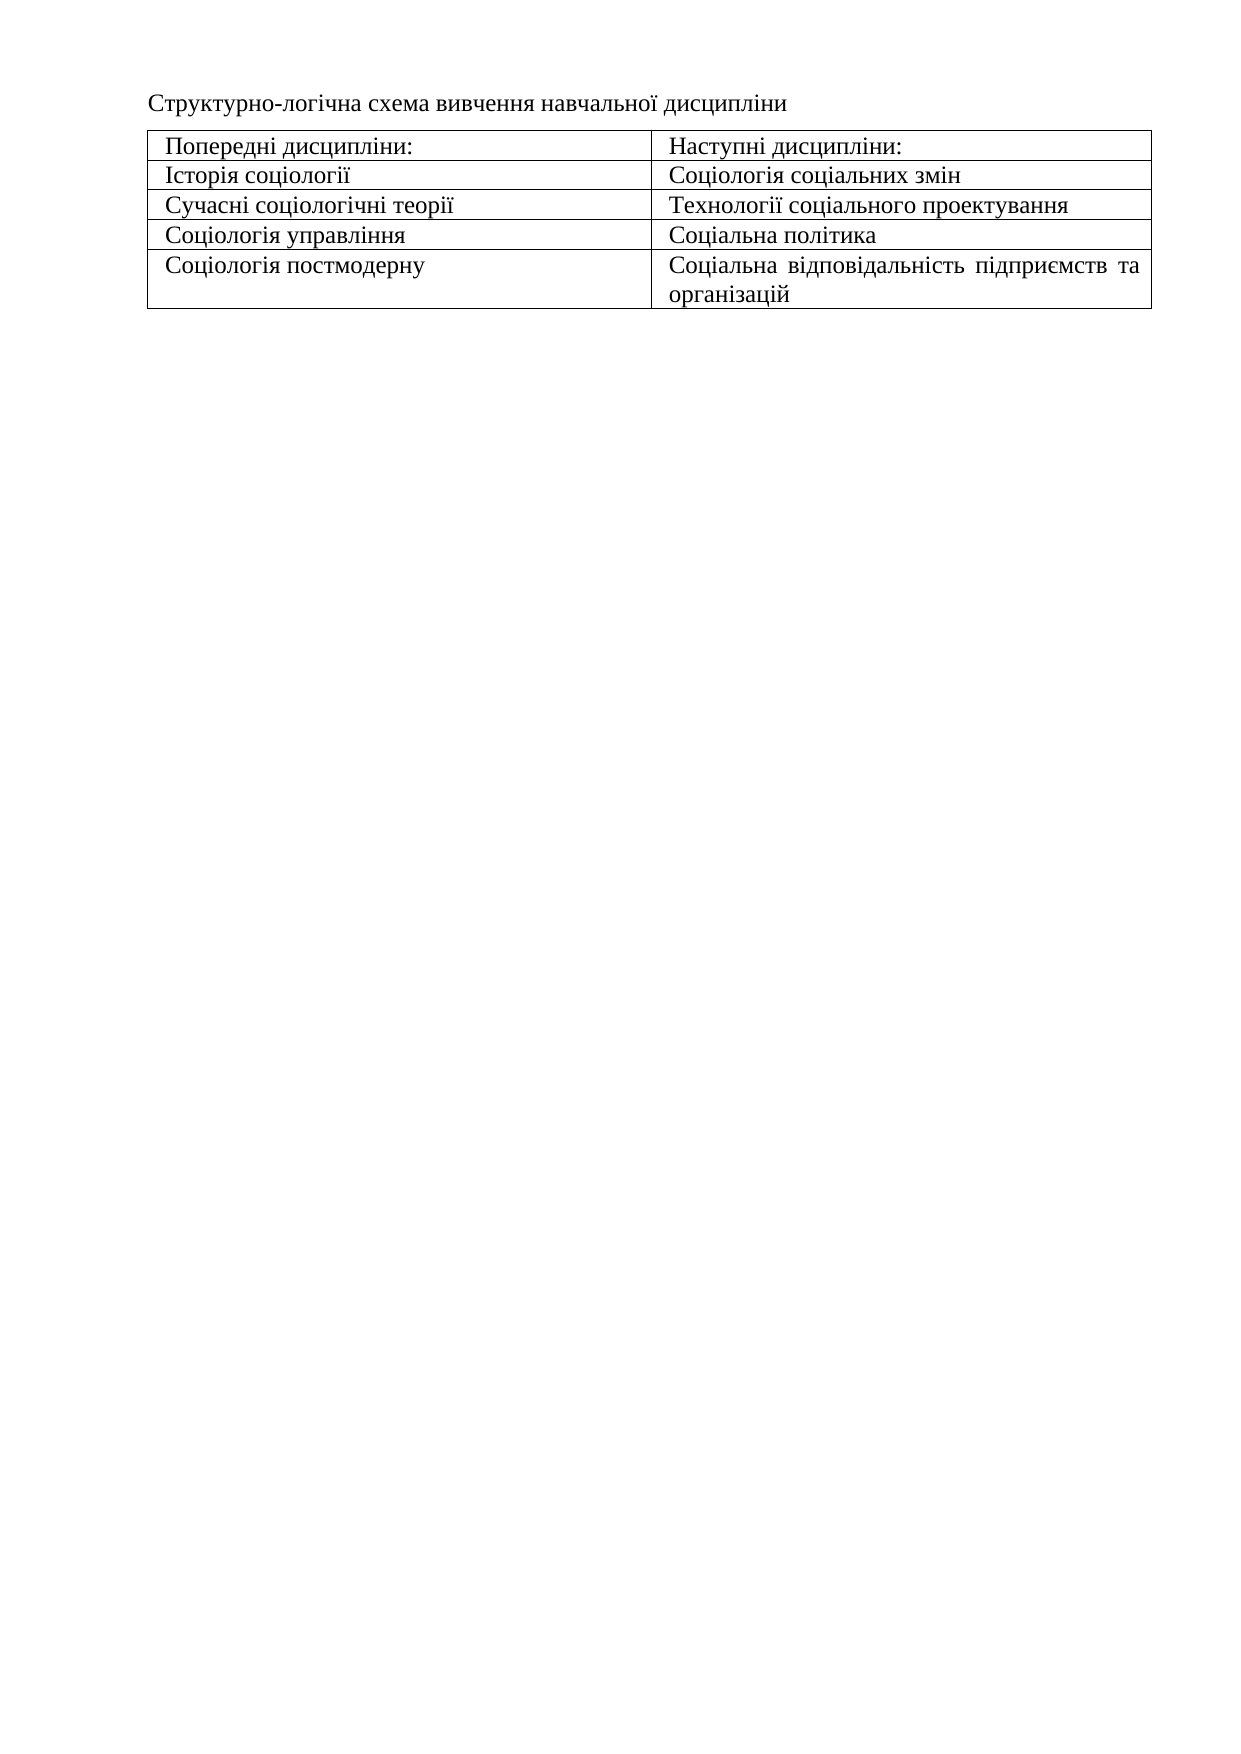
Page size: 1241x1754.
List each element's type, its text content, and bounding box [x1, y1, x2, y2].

table_cell Соціальна відповідальність підприємств та організацій [652, 250, 1151, 307]
table_cell Соціологія соціальних змін [652, 161, 1151, 189]
table_header Попередні дисципліни: [148, 131, 651, 159]
table_cell Технології соціального проектування [652, 190, 1151, 219]
text Структурно-логічна схема вивчення навчальної дисципліни [148, 88, 1152, 117]
table_cell Соціологія постмодерну [148, 250, 651, 307]
table_cell Соціологія управління [148, 220, 651, 249]
table_cell Сучасні соціологічні теорії [148, 190, 651, 219]
table_header Наступні дисципліни: [652, 131, 1151, 159]
table_cell Історія соціології [148, 161, 651, 189]
table_cell Соціальна політика [652, 220, 1151, 249]
